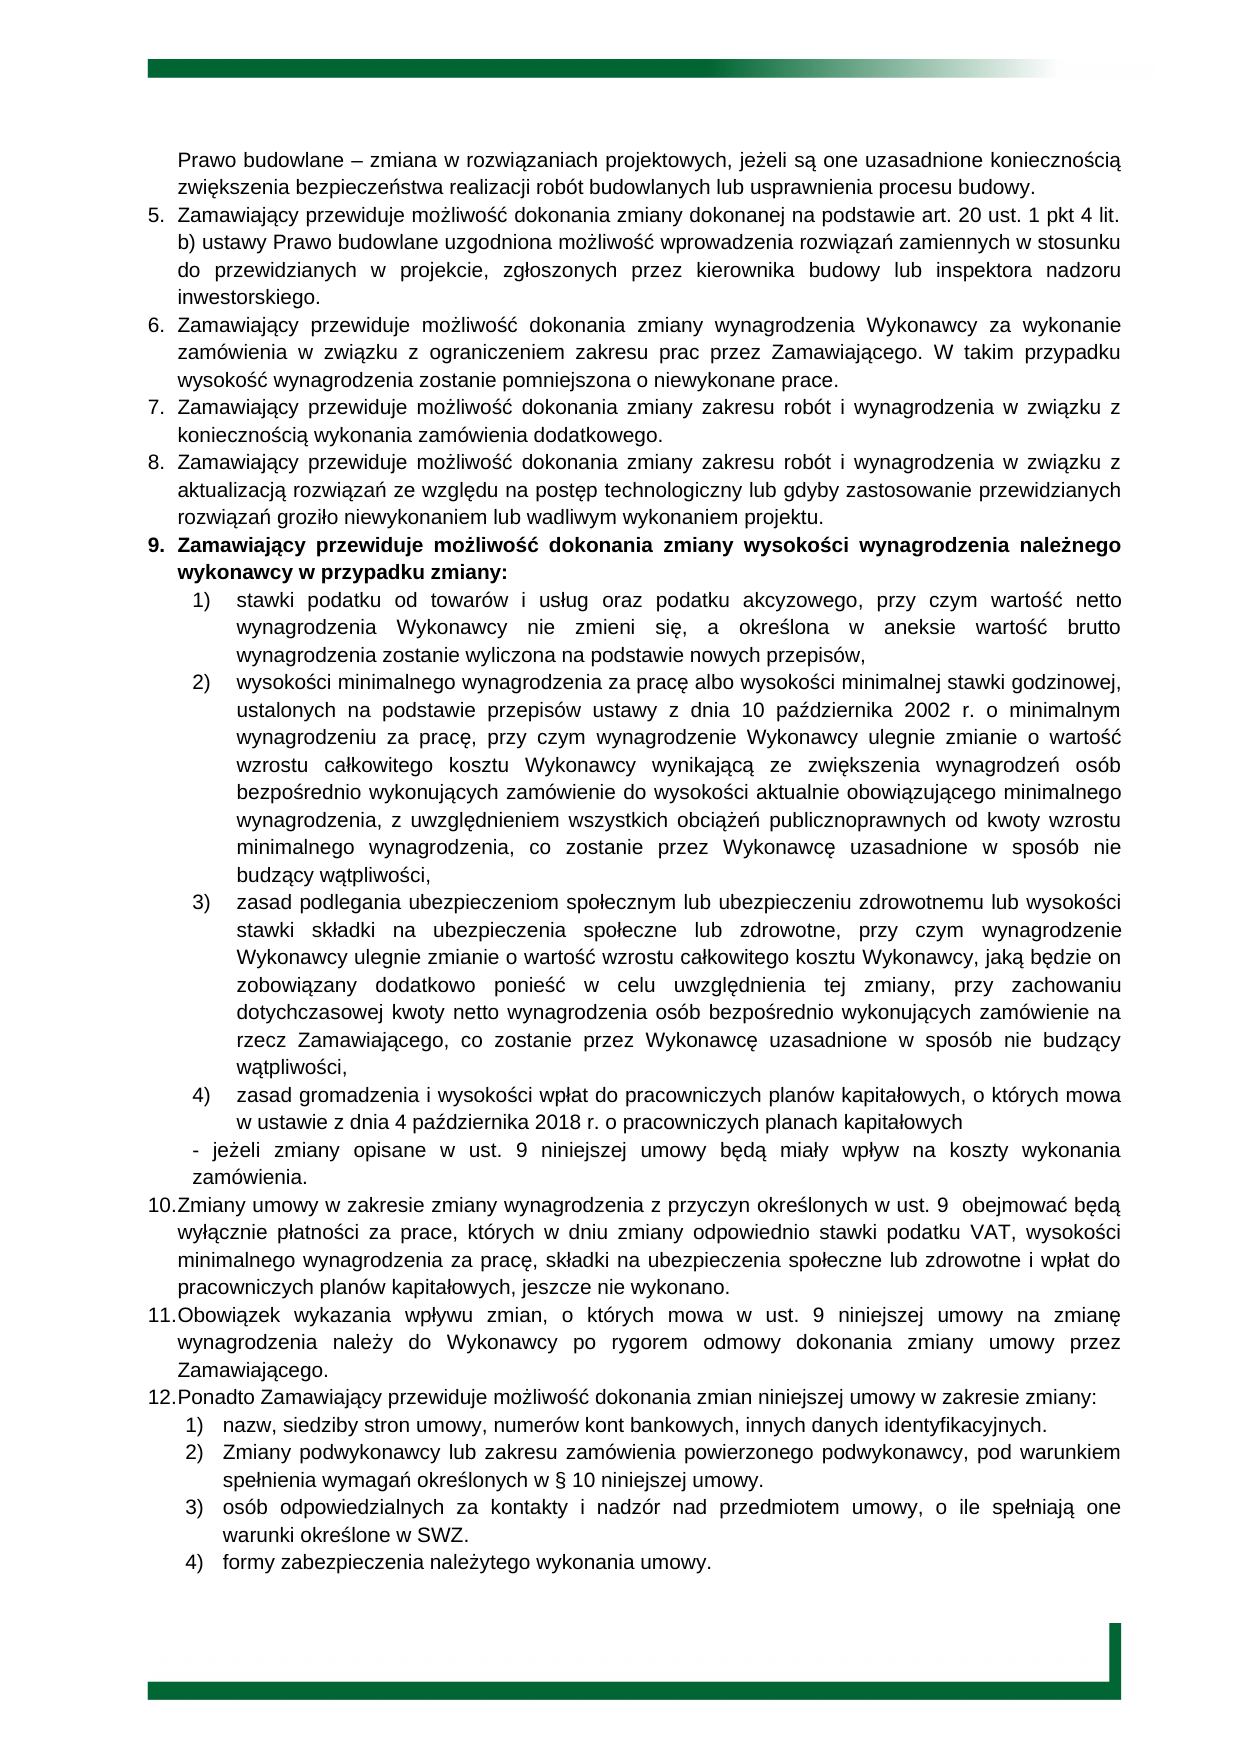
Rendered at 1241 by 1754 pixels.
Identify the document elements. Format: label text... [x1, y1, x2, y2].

list Zamawiający przewiduje możliwość dokonania zmiany wysokości wynagrodzenia należnego wykonawcy w przypadku zmiany: [148, 533, 1122, 584]
list Zamawiający przewiduje możliwość dokonania zmiany wynagrodzenia Wykonawcy za wykonanie zamówienia w związku z ograniczeniem zakresu prac przez Zamawiającego. W takim przypadku wysokość wynagrodzenia zostanie pomniejszona o niewykonane prace. [148, 313, 1122, 392]
list Zmiany umowy w zakresie zmiany wynagrodzenia z przyczyn określonych w ust. 9 obejmować będą wyłącznie płatności za prace, których w dniu zmiany odpowiednio stawki podatku VAT, wysokości minimalnego wynagrodzenia za pracę, składki na ubezpieczenia społeczne lub zdrowotne i wpłat do pracowniczych planów kapitałowych, jeszcze nie wykonano. [148, 1193, 1122, 1299]
list osób odpowiedzialnych za kontakty i nadzór nad przedmiotem umowy, o ile spełniają one warunki określone w SWZ. [185, 1495, 1122, 1547]
list Zamawiający przewiduje możliwość dokonania zmiany dokonanej na podstawie art. 20 ust. 1 pkt 4 lit. b) ustawy Prawo budowlane uzgodniona możliwość wprowadzenia rozwiązań zamiennych w stosunku do przewidzianych w projekcie, zgłoszonych przez kierownika budowy lub inspektora nadzoru inwestorskiego. [148, 203, 1122, 309]
list Zmiany podwykonawcy lub zakresu zamówienia powierzonego podwykonawcy, pod warunkiem spełnienia wymagań określonych w § 10 niniejszej umowy. [185, 1440, 1122, 1492]
list Zamawiający przewiduje możliwość dokonania zmiany zakresu robót i wynagrodzenia w związku z aktualizacją rozwiązań ze względu na postęp technologiczny lub gdyby zastosowanie przewidzianych rozwiązań groziło niewykonaniem lub wadliwym wykonaniem projektu. [148, 450, 1122, 529]
text - jeżeli zmiany opisane w ust. 9 niniejszej umowy będą miały wpływ na koszty wykonania zamówienia. [192, 1138, 1122, 1189]
picture [147, 59, 1158, 78]
list Obowiązek wykazania wpływu zmian, o których mowa w ust. 9 niniejszej umowy na zmianę wynagrodzenia należy do Wykonawcy po rygorem odmowy dokonania zmiany umowy przez Zamawiającego. [148, 1303, 1122, 1382]
list nazw, siedziby stron umowy, numerów kont bankowych, innych danych identyfikacyjnych. [185, 1413, 1122, 1437]
list stawki podatku od towarów i usług oraz podatku akcyzowego, przy czym wartość netto wynagrodzenia Wykonawcy nie zmieni się, a określona w aneksie wartość brutto wynagrodzenia zostanie wyliczona na podstawie nowych przepisów, [192, 588, 1122, 667]
list Zamawiający przewiduje możliwość dokonania zmiany zakresu robót i wynagrodzenia w związku z koniecznością wykonania zamówienia dodatkowego. [148, 395, 1122, 447]
list zasad gromadzenia i wysokości wpłat do pracowniczych planów kapitałowych, o których mowa w ustawie z dnia 4 października 2018 r. o pracowniczych planach kapitałowych [192, 1083, 1122, 1134]
list Ponadto Zamawiający przewiduje możliwość dokonania zmian niniejszej umowy w zakresie zmiany: [148, 1385, 1122, 1409]
picture [147, 1623, 1122, 1715]
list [148, 148, 1122, 199]
list formy zabezpieczenia należytego wykonania umowy. [185, 1550, 1122, 1574]
list wysokości minimalnego wynagrodzenia za pracę albo wysokości minimalnej stawki godzinowej, ustalonych na podstawie przepisów ustawy z dnia 10 października 2002 r. o minimalnym wynagrodzeniu za pracę, przy czym wynagrodzenie Wykonawcy ulegnie zmianie o wartość wzrostu całkowitego kosztu Wykonawcy wynikającą ze zwiększenia wynagrodzeń osób bezpośrednio wykonujących zamówienie do wysokości aktualnie obowiązującego minimalnego wynagrodzenia, z uwzględnieniem wszystkich obciążeń publicznoprawnych od kwoty wzrostu minimalnego wynagrodzenia, co zostanie przez Wykonawcę uzasadnione w sposób nie budzący wątpliwości, [192, 670, 1122, 887]
list zasad podlegania ubezpieczeniom społecznym lub ubezpieczeniu zdrowotnemu lub wysokości stawki składki na ubezpieczenia społeczne lub zdrowotne, przy czym wynagrodzenie Wykonawcy ulegnie zmianie o wartość wzrostu całkowitego kosztu Wykonawcy, jaką będzie on zobowiązany dodatkowo ponieść w celu uwzględnienia tej zmiany, przy zachowaniu dotychczasowej kwoty netto wynagrodzenia osób bezpośrednio wykonujących zamówienie na rzecz Zamawiającego, co zostanie przez Wykonawcę uzasadnione w sposób nie budzący wątpliwości, [192, 890, 1122, 1079]
